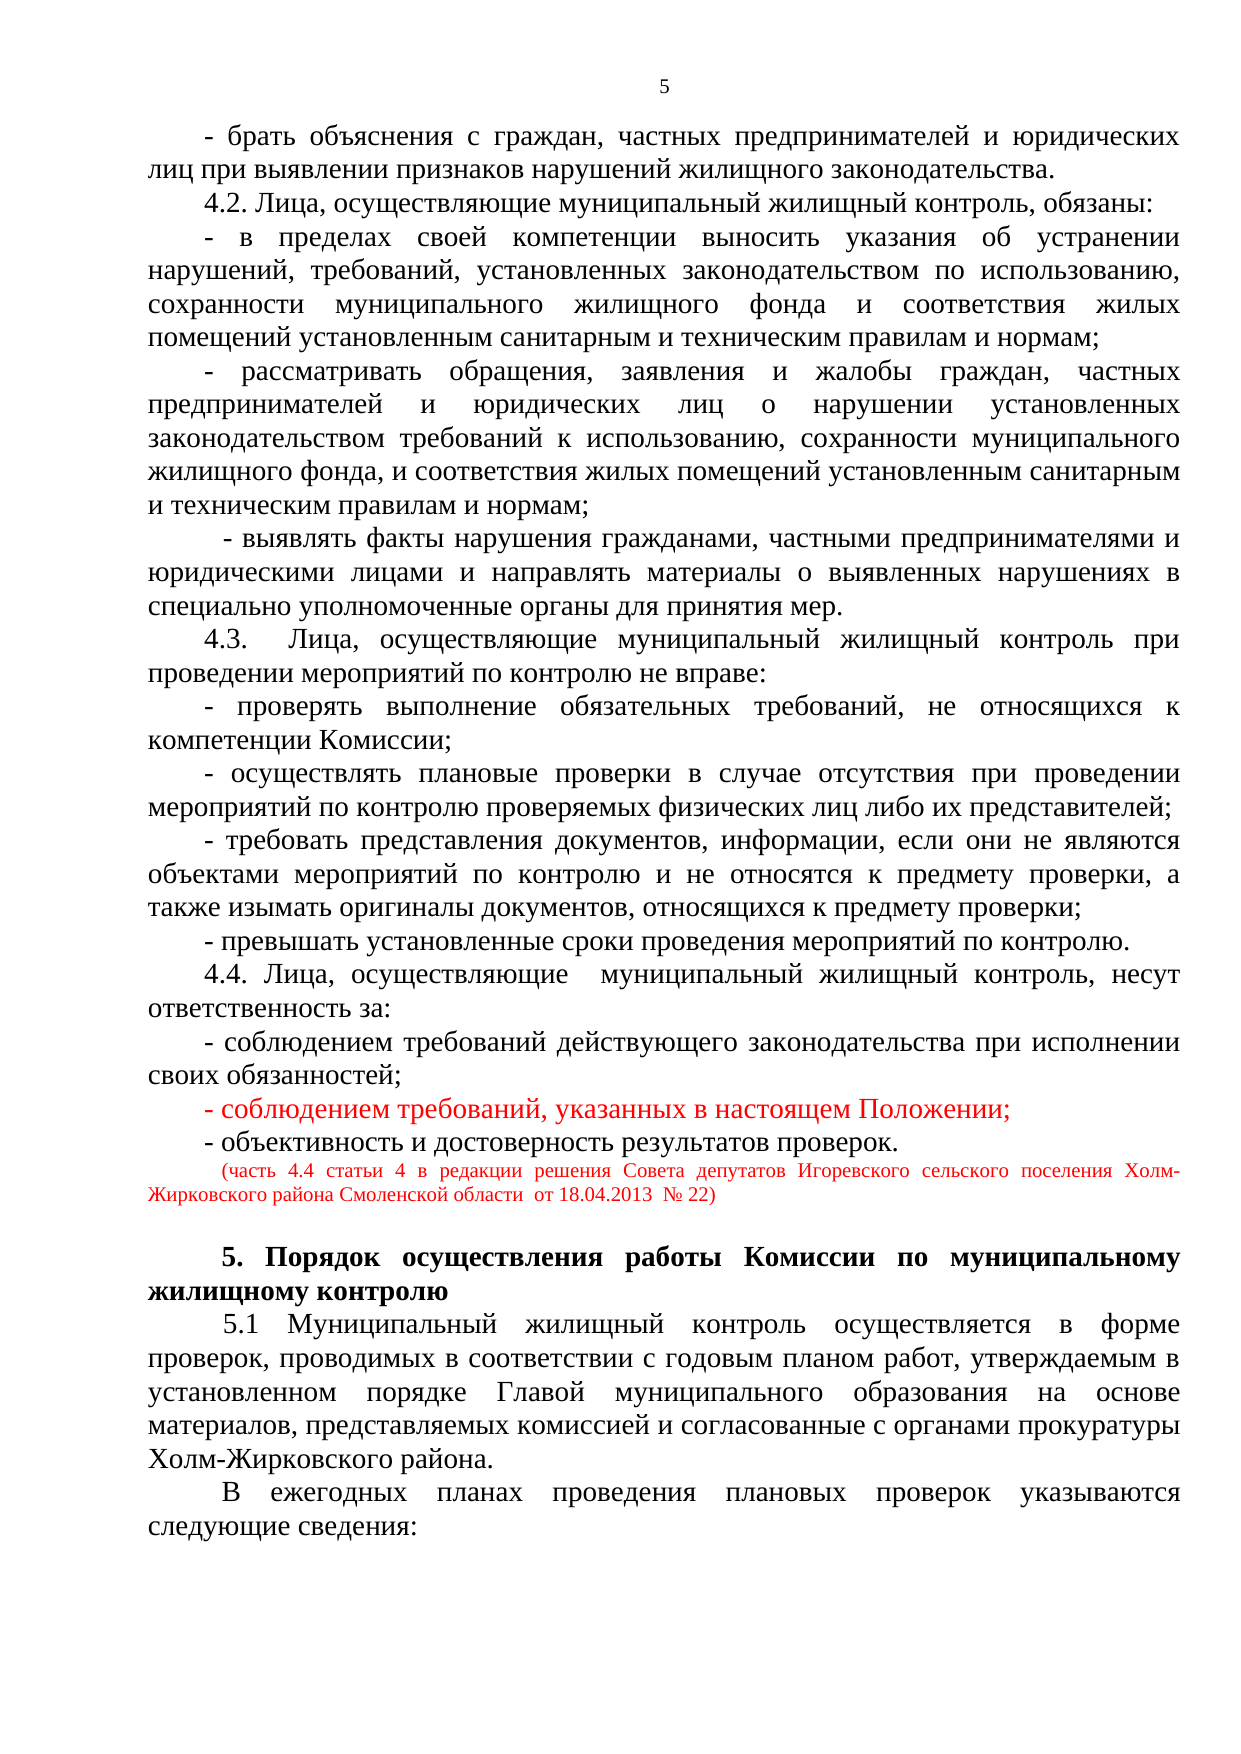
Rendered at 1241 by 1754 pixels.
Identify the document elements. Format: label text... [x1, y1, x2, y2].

text - соблюдением требований, указанных в настоящем Положении; [148, 1091, 1181, 1124]
text - превышать установленные сроки проведения мероприятий по контролю. [148, 923, 1181, 957]
text 4.4. Лица, осуществляющие муниципальный жилищный контроль, несут ответственность за: [148, 957, 1181, 1024]
text (часть 4.4 статьи 4 в редакции решения Совета депутатов Игоревского сельского поселения Холм-Жирковского района Смоленской области от 18.04.2013 № 22) [148, 1158, 1181, 1206]
text - соблюдением требований действующего законодательства при исполнении своих обязанностей; [148, 1024, 1181, 1091]
text 4.3. Лица, осуществляющие муниципальный жилищный контроль при проведении мероприятий по контролю не вправе: [148, 621, 1181, 688]
text 5. Порядок осуществления работы Комиссии по муниципальному жилищному контролю [148, 1239, 1181, 1307]
text 5.1 Муниципальный жилищный контроль осуществляется в форме проверок, проводимых в соответствии с годовым планом работ, утверждаемым в установленном порядке Главой муниципального образования на основе материалов, представляемых комиссией и согласованные с органами прокуратуры Холм-Жирковского района. [148, 1307, 1181, 1474]
text 4.2. Лица, осуществляющие муниципальный жилищный контроль, обязаны: [148, 185, 1181, 219]
text - в пределах своей компетенции выносить указания об устранении нарушений, требований, установленных законодательством по использованию, сохранности муниципального жилищного фонда и соответствия жилых помещений установленным санитарным и техническим правилам и нормам; [148, 219, 1181, 353]
text - проверять выполнение обязательных требований, не относящихся к компетенции Комиссии; [148, 688, 1181, 755]
text - требовать представления документов, информации, если они не являются объектами мероприятий по контролю и не относятся к предмету проверки, а также изымать оригиналы документов, относящихся к предмету проверки; [148, 822, 1181, 923]
text В ежегодных планах проведения плановых проверок указываются следующие сведения: [148, 1474, 1181, 1541]
text - рассматривать обращения, заявления и жалобы граждан, частных предпринимателей и юридических лиц о нарушении установленных законодательством требований к использованию, сохранности муниципального жилищного фонда, и соответствия жилых помещений установленным санитарным и техническим правилам и нормам; [148, 353, 1181, 521]
text - выявлять факты нарушения гражданами, частными предпринимателями и юридическими лицами и направлять материалы о выявленных нарушениях в специально уполномоченные органы для принятия мер. [148, 521, 1181, 621]
text - брать объяснения с граждан, частных предпринимателей и юридических лиц при выявлении признаков нарушений жилищного законодательства. [148, 118, 1181, 185]
text - осуществлять плановые проверки в случае отсутствия при проведении мероприятий по контролю проверяемых физических лиц либо их представителей; [148, 755, 1181, 822]
text - объективность и достоверность результатов проверок. [148, 1124, 1181, 1158]
